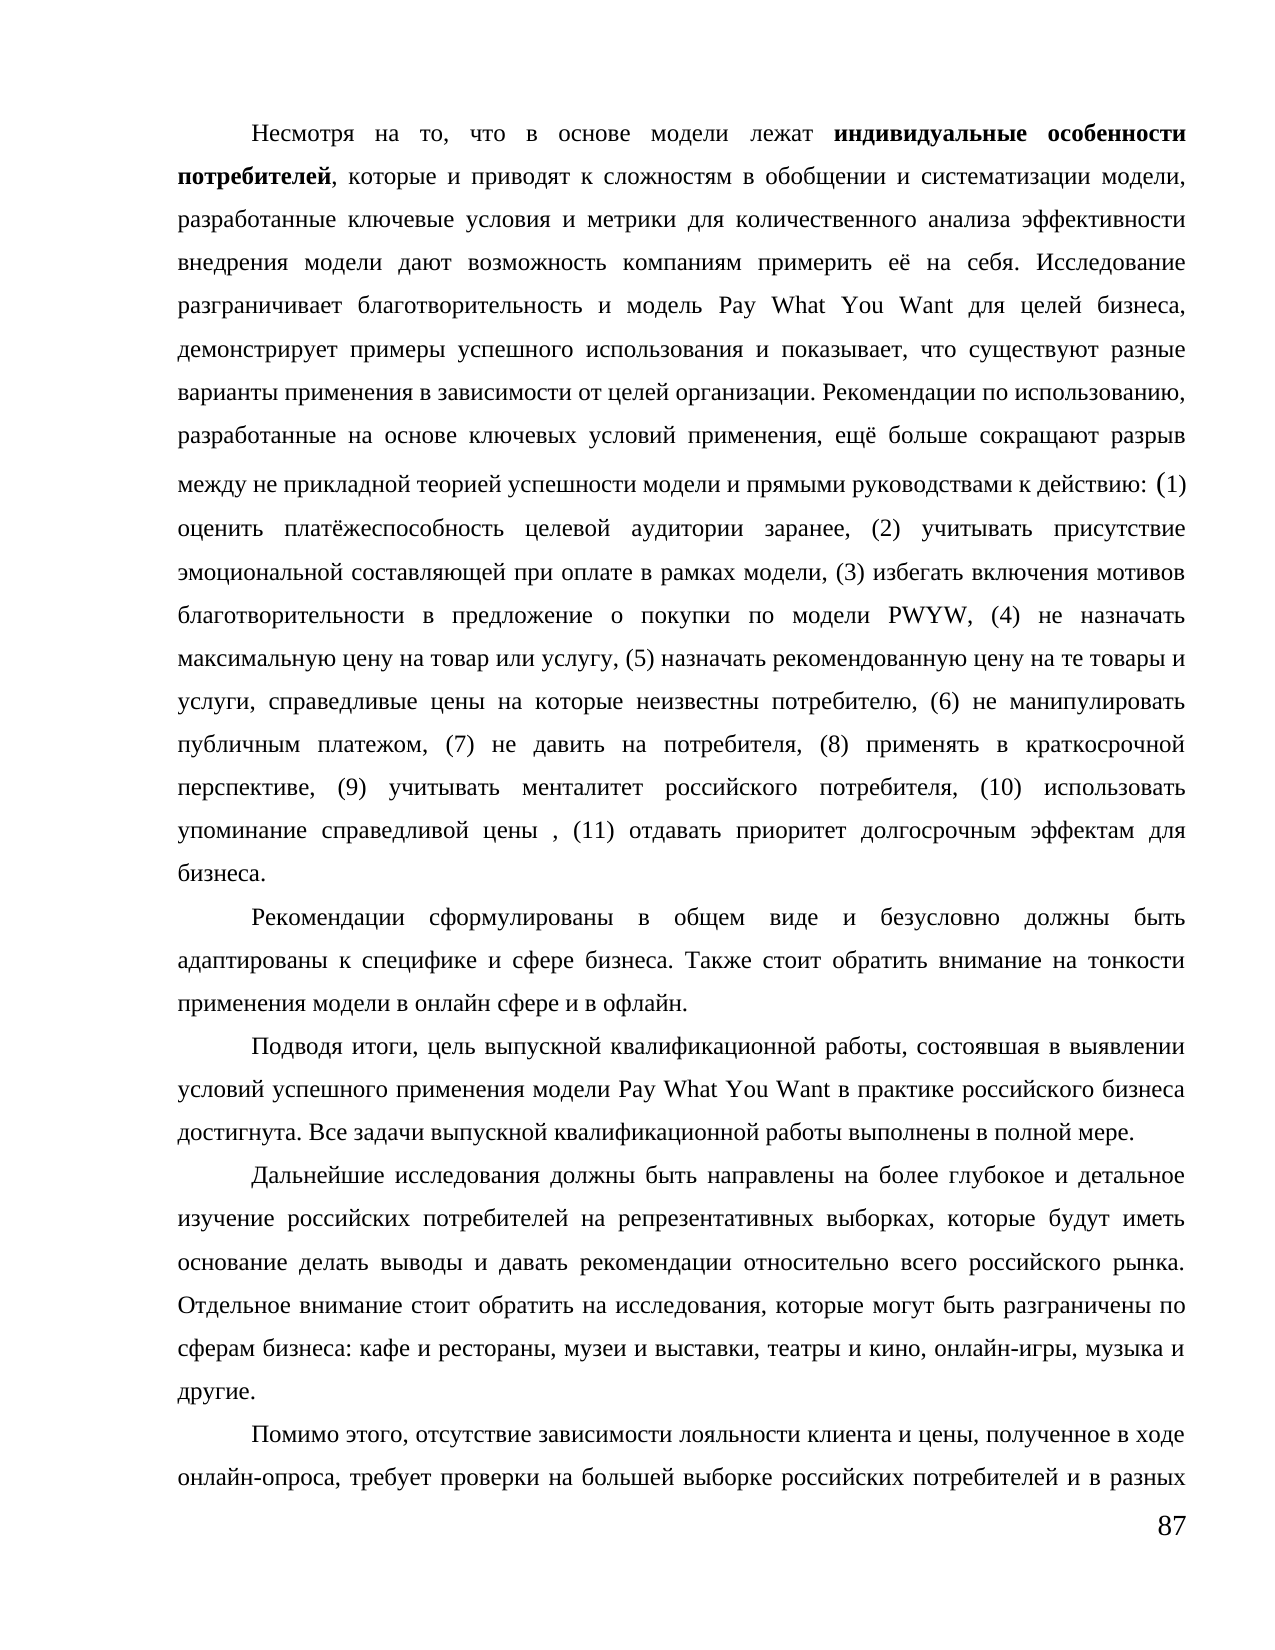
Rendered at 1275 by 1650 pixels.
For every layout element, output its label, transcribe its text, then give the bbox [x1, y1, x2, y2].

text Подводя итоги, цель выпускной квалификационной работы, состоявшая в выявлении условий успешного применения модели Pay What You Want в практике российского бизнеса достигнута. Все задачи выпускной квалификационной работы выполнены в полной мере. [177, 1031, 1186, 1146]
text Рекомендации сформулированы в общем виде и безусловно должны быть адаптированы к специфике и сфере бизнеса. Также стоит обратить внимание на тонкости применения модели в онлайн сфере и в офлайн. [177, 902, 1186, 1017]
text Дальнейшие исследования должны быть направлены на более глубокое и детальное изучение российских потребителей на репрезентативных выборках, которые будут иметь основание делать выводы и давать рекомендации относительно всего российского рынка. Отдельное внимание стоит обратить на исследования, которые могут быть разграничены по сферам бизнеса: кафе и рестораны, музеи и выставки, театры и кино, онлайн-игры, музыка и другие. [177, 1160, 1186, 1405]
text Несмотря на то, что в основе модели лежат индивидуальные особенности потребителей, которые и приводят к сложностям в обобщении и систематизации модели, разработанные ключевые условия и метрики для количественного анализа эффективности внедрения модели дают возможность компаниям примерить её на себя. Исследование разграничивает благотворительность и модель Pay What You Want для целей бизнеса, демонстрирует примеры успешного использования и показывает, что существуют разные варианты применения в зависимости от целей организации. Рекомендации по использованию, разработанные на основе ключевых условий применения, ещё больше сокращают разрыв между не прикладной теорией успешности модели и прямыми руководствами к действию: (1) оценить платёжеспособность целевой аудитории заранее, (2) учитывать присутствие эмоциональной составляющей при оплате в рамках модели, (3) избегать включения мотивов благотворительности в предложение о покупки по модели PWYW, (4) не назначать максимальную цену на товар или услугу, (5) назначать рекомендованную цену на те товары и услуги, справедливые цены на которые неизвестны потребителю, (6) не манипулировать публичным платежом, (7) не давить на потребителя, (8) применять в краткосрочной перспективе, (9) учитывать менталитет российского потребителя, (10) использовать упоминание справедливой цены , (11) отдавать приоритет долгосрочным эффектам для бизнеса. [177, 118, 1186, 887]
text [177, 1419, 1186, 1491]
